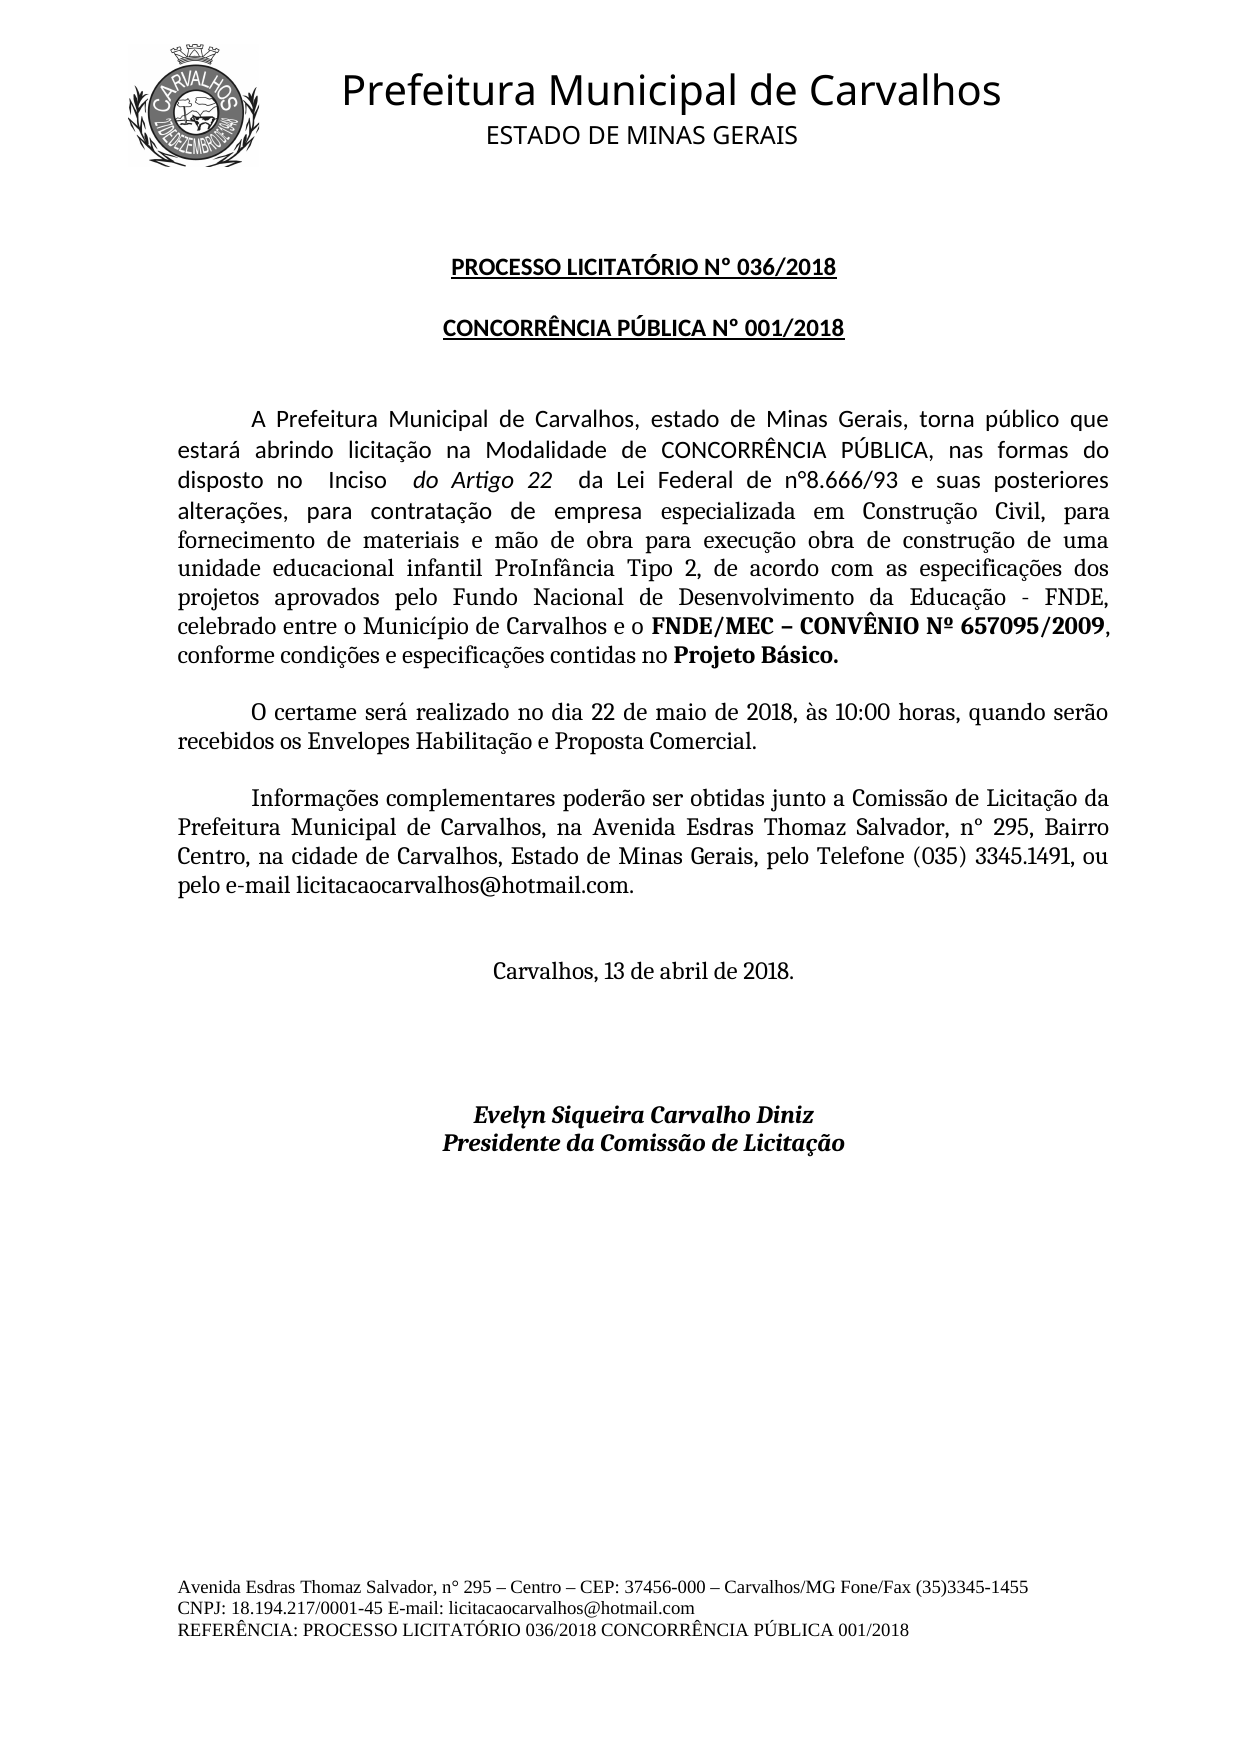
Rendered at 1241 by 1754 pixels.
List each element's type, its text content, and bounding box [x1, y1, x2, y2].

text Informações complementares poderão ser obtidas junto a Comissão de Licitação da Prefeitura Municipal de Carvalhos, na Avenida Esdras Thomaz Salvador, n° 295, Bairro Centro, na cidade de Carvalhos, Estado de Minas Gerais, pelo Telefone (035) 3345.1491, ou pelo e-mail licitacaocarvalhos@hotmail.com. [177, 784, 1110, 899]
text Presidente da Comissão de Licitação [177, 1129, 1110, 1158]
text O certame será realizado no dia 22 de maio de 2018, às 10:00 horas, quando serão recebidos os Envelopes Habilitação e Proposta Comercial. [177, 698, 1110, 756]
text PROCESSO LICITATÓRIO Nº 036/2018 [177, 251, 1110, 281]
text Carvalhos, 13 de abril de 2018. [177, 957, 1110, 986]
picture [127, 44, 260, 167]
text CONCORRÊNCIA PÚBLICA Nº 001/2018 [177, 312, 1110, 342]
text Evelyn Siqueira Carvalho Diniz [177, 1101, 1110, 1129]
text A Prefeitura Municipal de Carvalhos, estado de Minas Gerais, torna público que estará abrindo licitação na Modalidade de CONCORRÊNCIA PÚBLICA, nas formas do disposto no Inciso do Artigo 22 da Lei Federal de n°8.666/93 e suas posteriores alterações, para contratação de empresa especializada em Construção Civil, para fornecimento de materiais e mão de obra para execução obra de construção de uma unidade educacional infantil ProInfância Tipo 2, de acordo com as especificações dos projetos aprovados pelo Fundo Nacional de Desenvolvimento da Educação - FNDE, celebrado entre o Município de Carvalhos e o FNDE/MEC – CONVÊNIO Nº 657095/2009, conforme condições e especificações contidas no Projeto Básico. [177, 403, 1110, 669]
